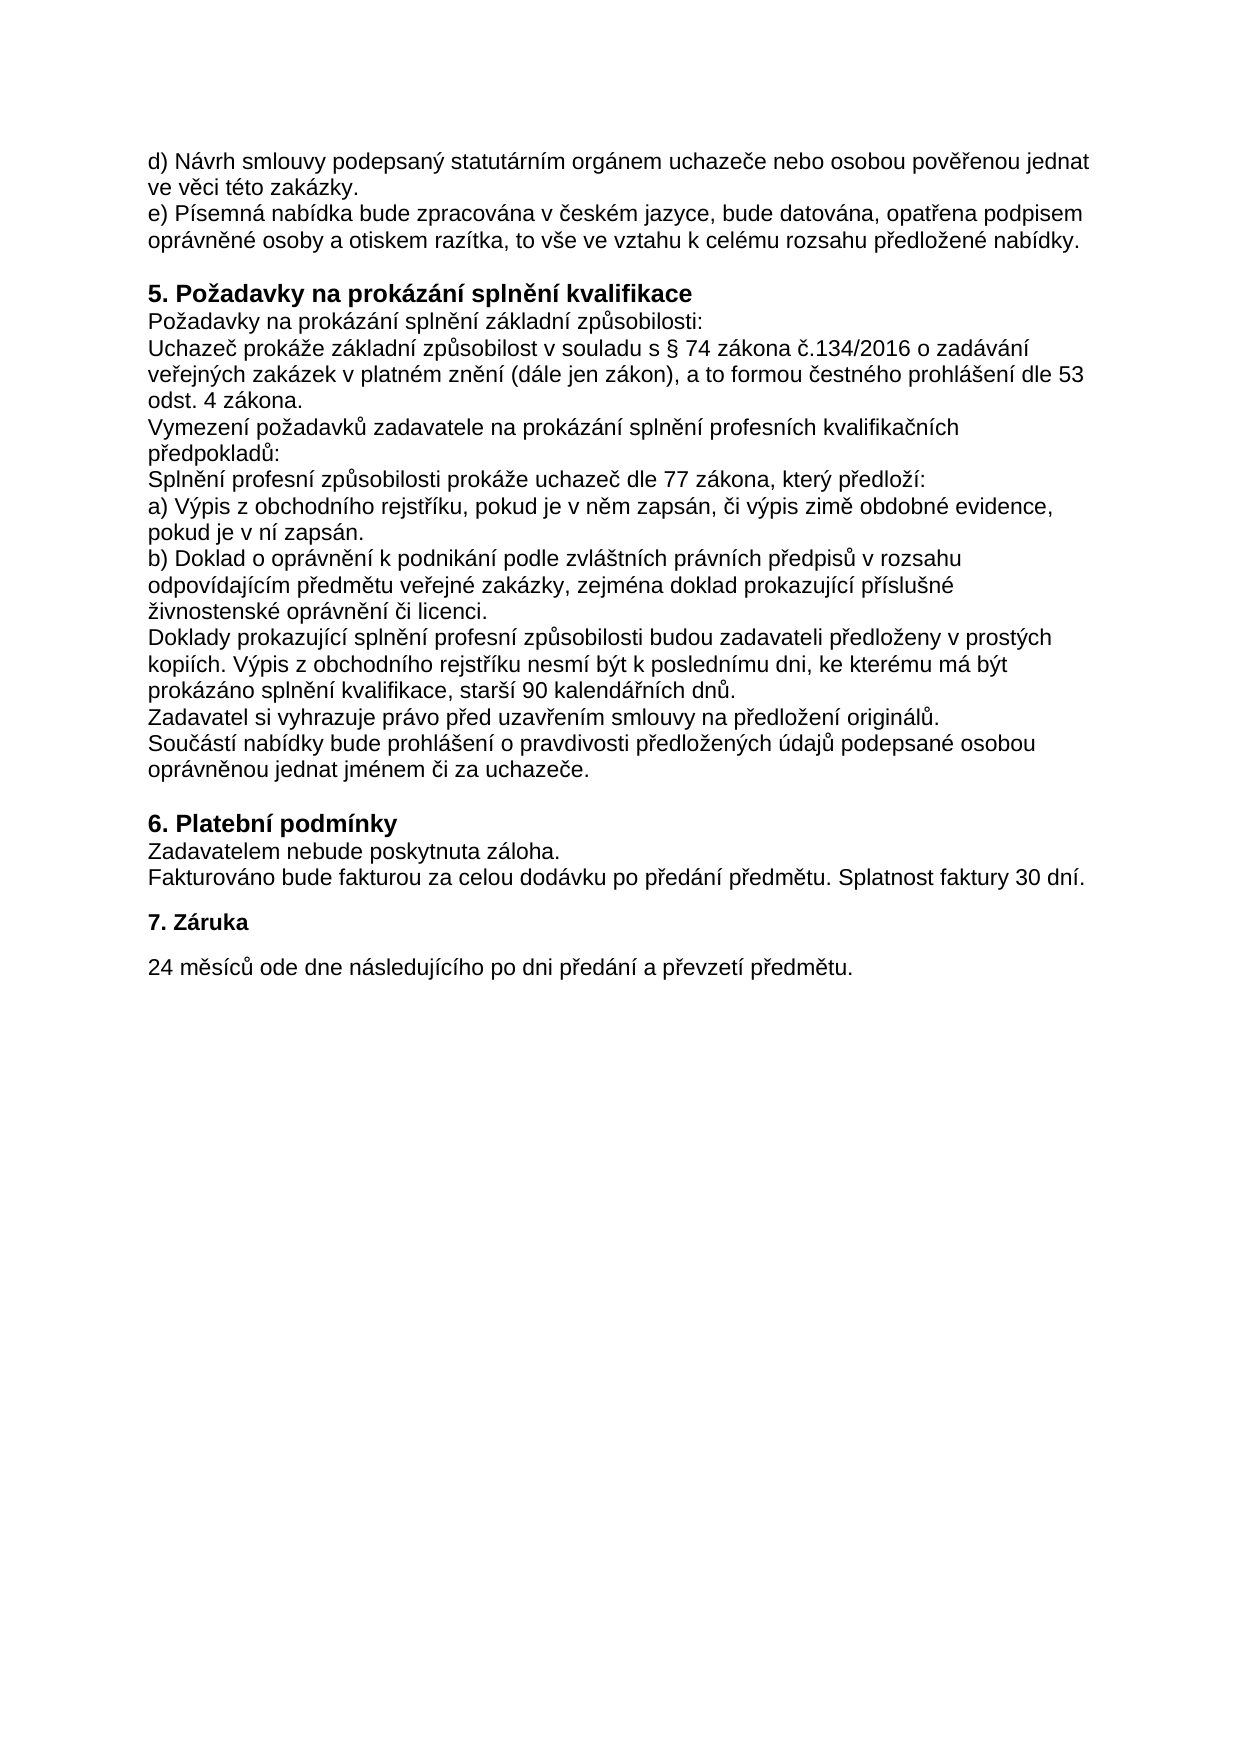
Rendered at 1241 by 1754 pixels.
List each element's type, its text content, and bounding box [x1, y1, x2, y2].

text Zadavatelem nebude poskytnuta záloha. [148, 838, 1093, 864]
text Zadavatel si vyhrazuje právo před uzavřením smlouvy na předložení originálů. [148, 703, 1093, 730]
text e) Písemná nabídka bude zpracována v českém jazyce, bude datována, opatřena podpisem [148, 200, 1093, 227]
text Doklady prokazující splnění profesní způsobilosti budou zadavateli předloženy v prostých kopiích. Výpis z obchodního rejstříku nesmí být k poslednímu dni, ke kterému má být prokázáno splnění kvalifikace, starší 90 kalendářních dnů. [148, 624, 1093, 703]
text oprávněné osoby a otiskem razítka, to vše ve vztahu k celému rozsahu předložené nabídky. [148, 227, 1093, 253]
text b) Doklad o oprávnění k podnikání podle zvláštních právních předpisů v rozsahu odpovídajícím předmětu veřejné zakázky, zejména doklad prokazující příslušné živnostenské oprávnění či licenci. [148, 545, 1093, 624]
text Fakturováno bude fakturou za celou dodávku po předání předmětu. Splatnost faktury 30 dní. [148, 864, 1093, 890]
text Požadavky na prokázání splnění základní způsobilosti: [148, 308, 1093, 334]
text d) Návrh smlouvy podepsaný statutárním orgánem uchazeče nebo osobou pověřenou jednat ve věci této zakázky. [148, 148, 1093, 200]
text Splnění profesní způsobilosti prokáže uchazeč dle 77 zákona, který předloží: [148, 466, 1093, 493]
text 6. Platební podmínky [148, 809, 1093, 838]
text a) Výpis z obchodního rejstříku, pokud je v něm zapsán, či výpis zimě obdobné evidence, pokud je v ní zapsán. [148, 493, 1093, 545]
text Vymezení požadavků zadavatele na prokázání splnění profesních kvalifikačních předpokladů: [148, 413, 1093, 466]
text Součástí nabídky bude prohlášení o pravdivosti předložených údajů podepsané osobou oprávněnou jednat jménem či za uchazeče. [148, 730, 1093, 782]
text 7. Záruka [148, 909, 1093, 935]
text Uchazeč prokáže základní způsobilost v souladu s § 74 zákona č.134/2016 o zadávání veřejných zakázek v platném znění (dále jen zákon), a to formou čestného prohlášení dle 53 odst. 4 zákona. [148, 334, 1093, 413]
text 24 měsíců ode dne následujícího po dni předání a převzetí předmětu. [148, 954, 1093, 981]
text 5. Požadavky na prokázání splnění kvalifikace [148, 279, 1093, 308]
